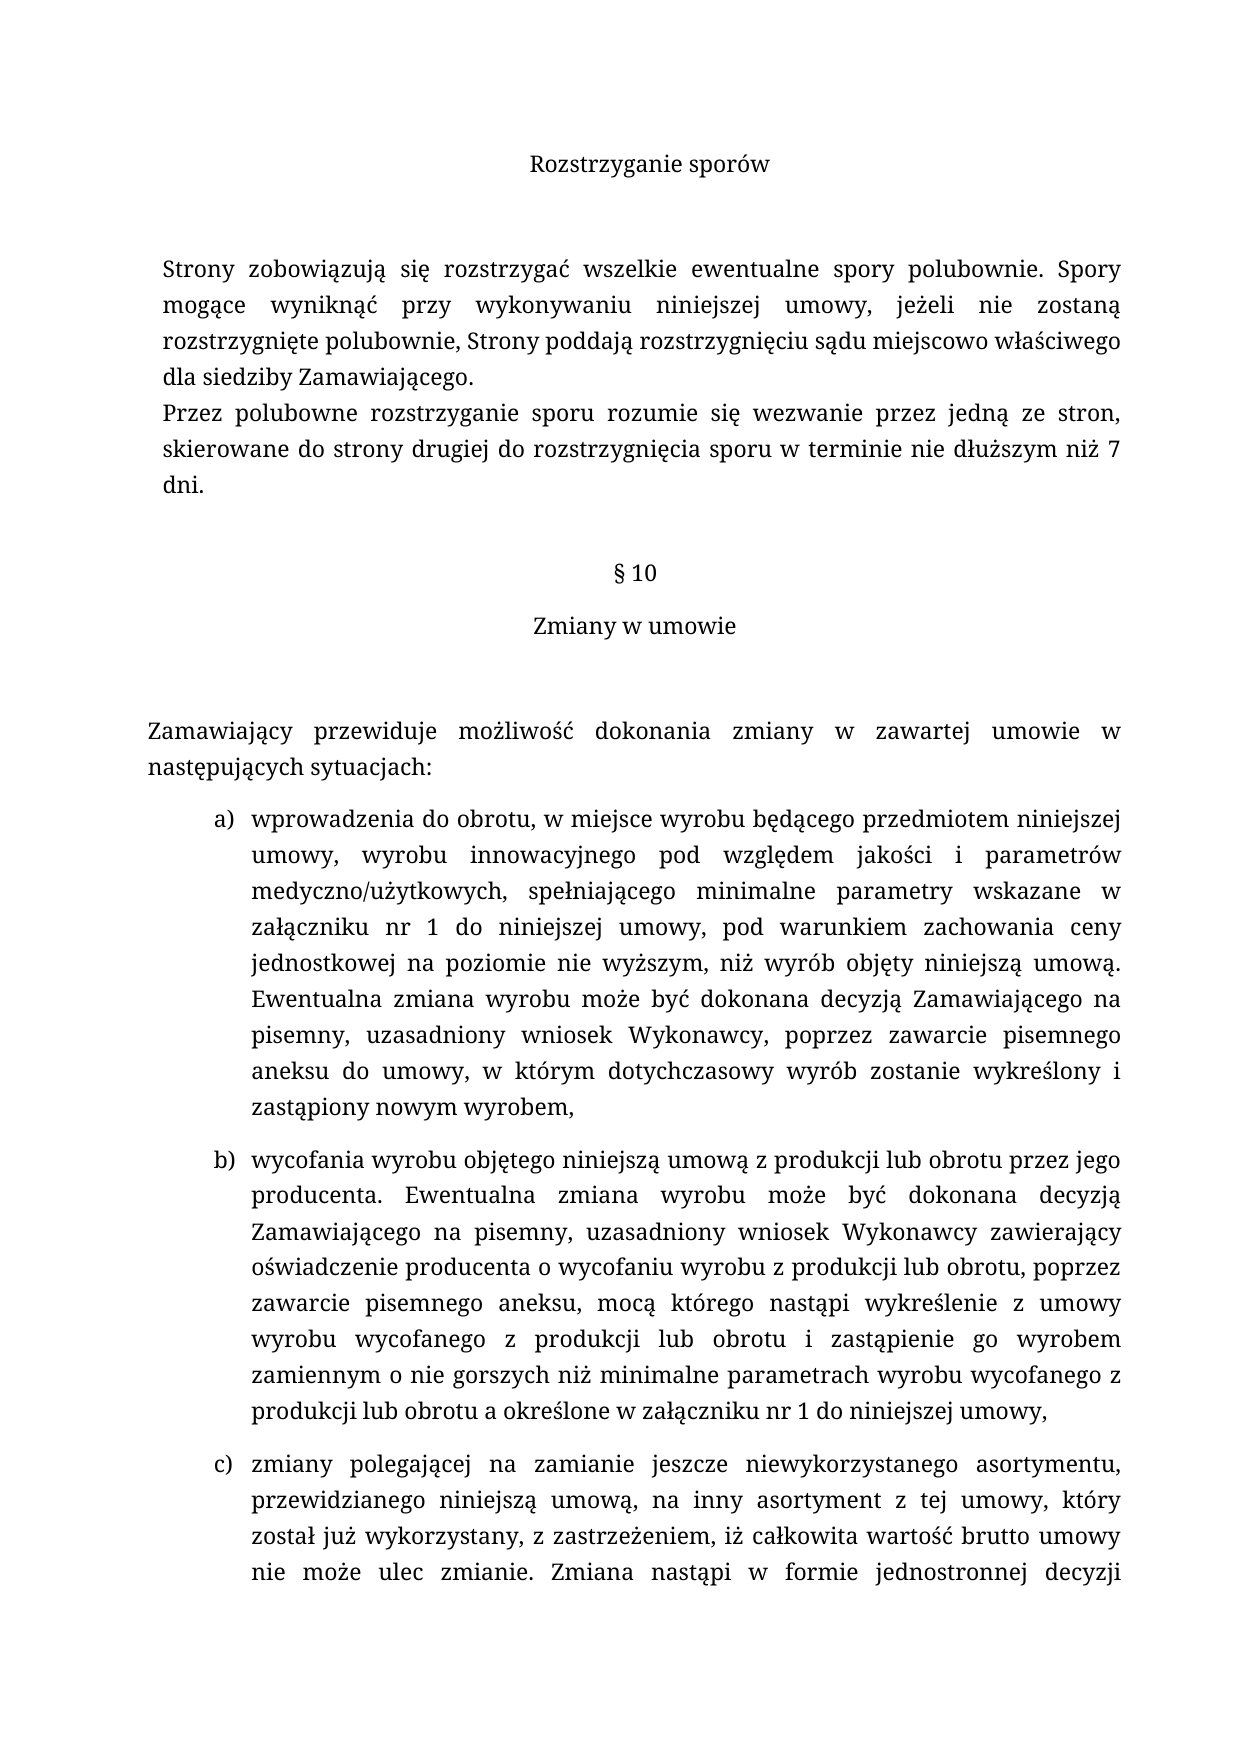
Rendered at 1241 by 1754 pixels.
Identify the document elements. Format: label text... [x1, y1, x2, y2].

list wycofania wyrobu objętego niniejszą umową z produkcji lub obrotu przez jego producenta. Ewentualna zmiana wyrobu może być dokonana decyzją Zamawiającego na pisemny, uzasadniony wniosek Wykonawcy zawierający oświadczenie producenta o wycofaniu wyrobu z produkcji lub obrotu, poprzez zawarcie pisemnego aneksu, mocą którego nastąpi wykreślenie z umowy wyrobu wycofanego z produkcji lub obrotu i zastąpienie go wyrobem zamiennym o nie gorszych niż minimalne parametrach wyrobu wycofanego z produkcji lub obrotu a określone w załączniku nr 1 do niniejszej umowy, [214, 1143, 1122, 1426]
text Zmiany w umowie [148, 610, 1122, 641]
text Zamawiający przewiduje możliwość dokonania zmiany w zawartej umowie w następujących sytuacjach: [148, 715, 1122, 782]
list wprowadzenia do obrotu, w miejsce wyrobu będącego przedmiotem niniejszej umowy, wyrobu innowacyjnego pod względem jakości i parametrów medyczno/użytkowych, spełniającego minimalne parametry wskazane w załączniku nr 1 do niniejszej umowy, pod warunkiem zachowania ceny jednostkowej na poziomie nie wyższym, niż wyrób objęty niniejszą umową. Ewentualna zmiana wyrobu może być dokonana decyzją Zamawiającego na pisemny, uzasadniony wniosek Wykonawcy, poprzez zawarcie pisemnego aneksu do umowy, w którym dotychczasowy wyrób zostanie wykreślony i zastąpiony nowym wyrobem, [214, 803, 1122, 1122]
text Rozstrzyganie sporów [177, 148, 1122, 179]
text § 10 [148, 557, 1122, 588]
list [214, 1448, 1122, 1587]
text Strony zobowiązują się rozstrzygać wszelkie ewentualne spory polubownie. Spory mogące wyniknąć przy wykonywaniu niniejszej umowy, jeżeli nie zostaną rozstrzygnięte polubownie, Strony poddają rozstrzygnięciu sądu miejscowo właściwego dla siedziby Zamawiającego. [162, 253, 1122, 392]
text Przez polubowne rozstrzyganie sporu rozumie się wezwanie przez jedną ze stron, skierowane do strony drugiej do rozstrzygnięcia sporu w terminie nie dłuższym niż 7 dni. [162, 397, 1122, 500]
